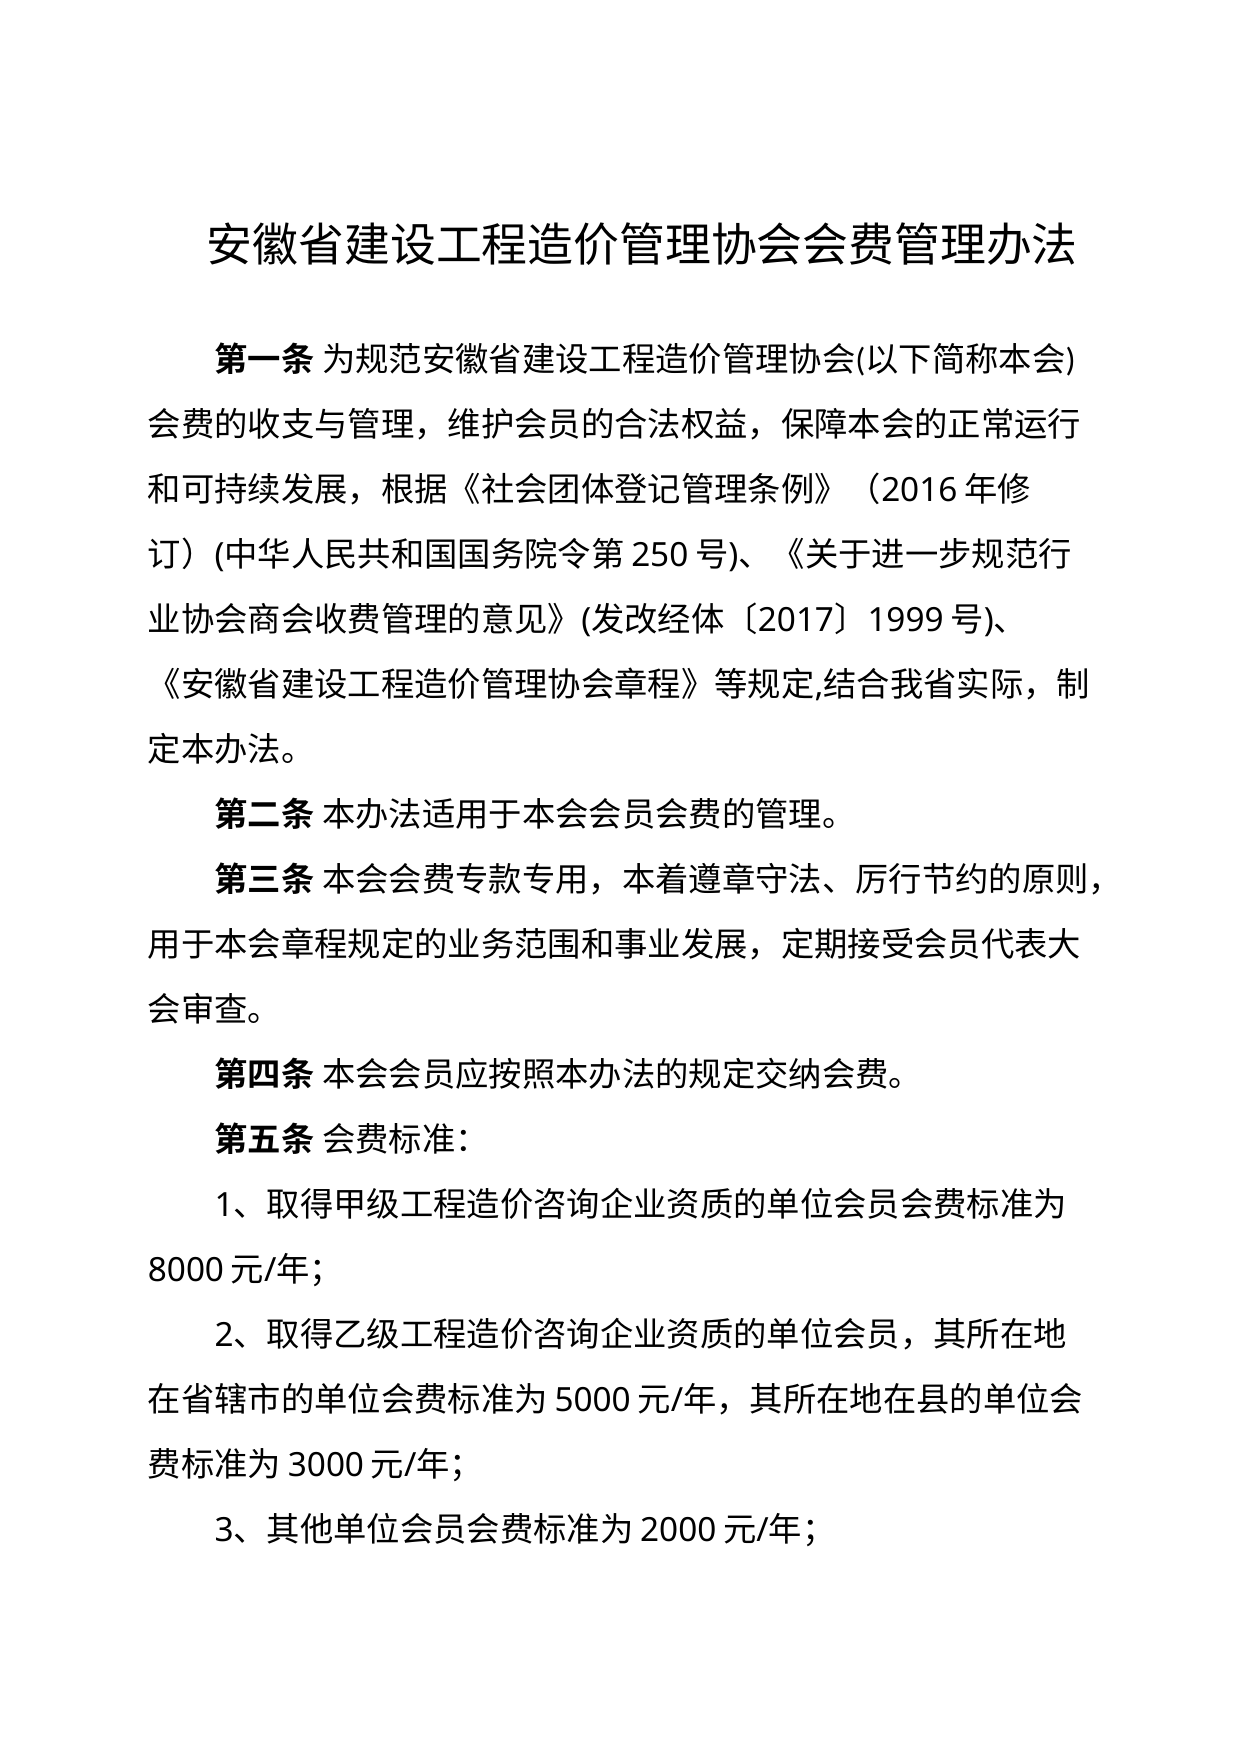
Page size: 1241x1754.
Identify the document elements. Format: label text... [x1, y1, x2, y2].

subtitle 安徽省建设工程造价管理协会会费管理办法 [191, 193, 1093, 291]
text 为规范安徽省建设工程造价管理协会(以下简称本会)会费的收支与管理，维护会员的合法权益，保障本会的正常运行和可持续发展，根据《社会团体登记管理条例》（2016年修订）(中华人民共和国国务院令第250号)、《关于进一步规范行业协会商会收费管理的意见》(发改经体〔2017〕1999号)、《安徽省建设工程造价管理协会章程》等规定,结合我省实际，制定本办法。 [148, 325, 1093, 780]
list 3、其他单位会员会费标准为2000元/年； [148, 1495, 1093, 1560]
text 本会会员应按照本办法的规定交纳会费。 [148, 1040, 1093, 1105]
list 1、取得甲级工程造价咨询企业资质的单位会员会费标准为8000元/年； [148, 1170, 1093, 1300]
text 会费标准： [148, 1105, 1093, 1170]
text 本会会费专款专用，本着遵章守法、厉行节约的原则，用于本会章程规定的业务范围和事业发展，定期接受会员代表大会审查。 [148, 845, 1093, 1040]
text 本办法适用于本会会员会费的管理。 [148, 780, 1093, 845]
list 2、取得乙级工程造价咨询企业资质的单位会员，其所在地在省辖市的单位会费标准为5000元/年，其所在地在县的单位会费标准为3000元/年； [148, 1300, 1093, 1495]
